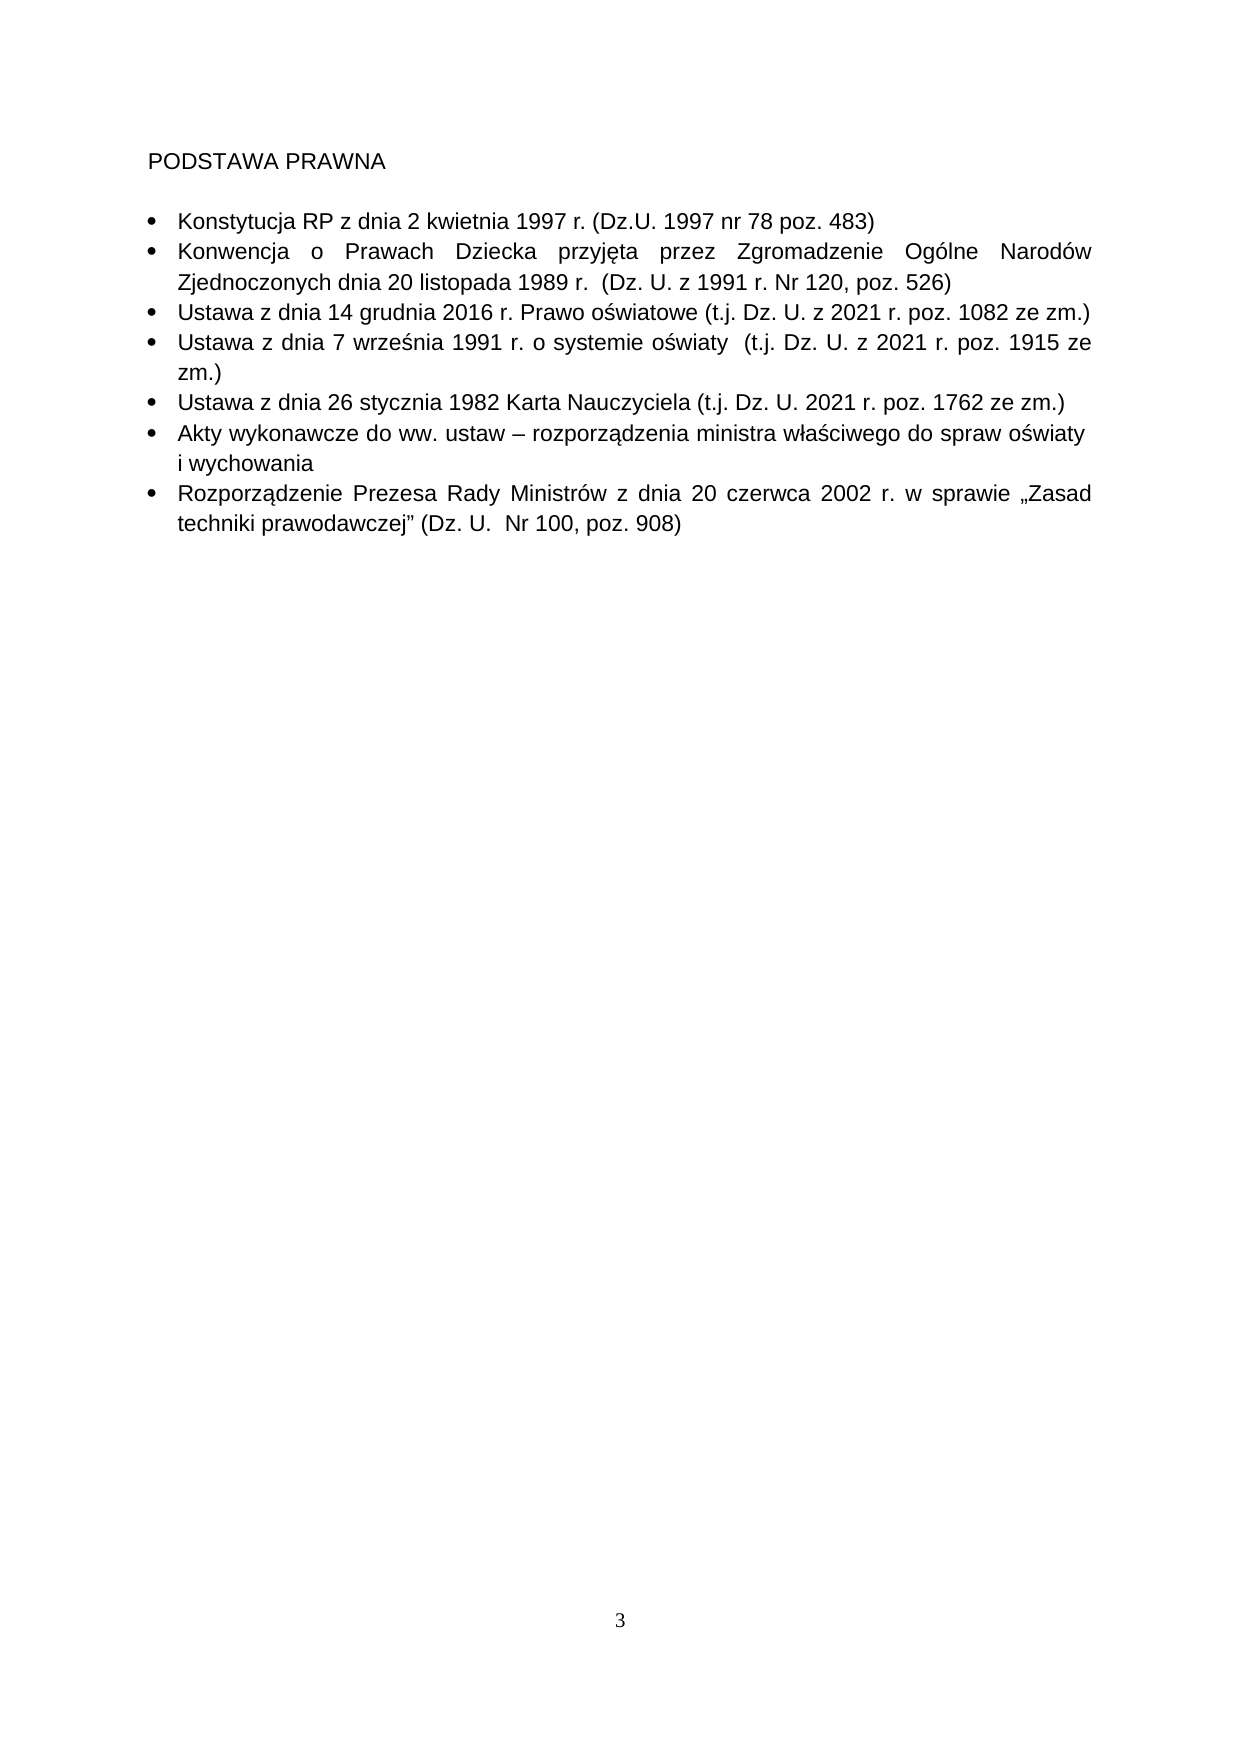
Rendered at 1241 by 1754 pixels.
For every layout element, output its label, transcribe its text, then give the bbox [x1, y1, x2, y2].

list Ustawa z dnia 14 grudnia 2016 r. Prawo oświatowe (t.j. Dz. U. z 2021 r. poz. 1082 ze zm.) [148, 299, 1093, 325]
list Ustawa z dnia 26 stycznia 1982 Karta Nauczyciela (t.j. Dz. U. 2021 r. poz. 1762 ze zm.) [148, 389, 1093, 416]
list Konstytucja RP z dnia 2 kwietnia 1997 r. (Dz.U. 1997 nr 78 poz. 483) [148, 208, 1093, 234]
list Akty wykonawcze do ww. ustaw – rozporządzenia ministra właściwego do spraw oświaty i wychowania [148, 419, 1093, 476]
list Konwencja o Prawach Dziecka przyjęta przez Zgromadzenie Ogólne Narodów Zjednoczonych dnia 20 listopada 1989 r. (Dz. U. z 1991 r. Nr 120, poz. 526) [148, 238, 1093, 295]
list Ustawa z dnia 7 września 1991 r. o systemie oświaty (t.j. Dz. U. z 2021 r. poz. 1915 ze zm.) [148, 329, 1093, 385]
text PODSTAWA PRAWNA [148, 148, 1093, 174]
list Rozporządzenie Prezesa Rady Ministrów z dnia 20 czerwca 2002 r. w sprawie „Zasad techniki prawodawczej” (Dz. U. Nr 100, poz. 908) [148, 480, 1093, 536]
